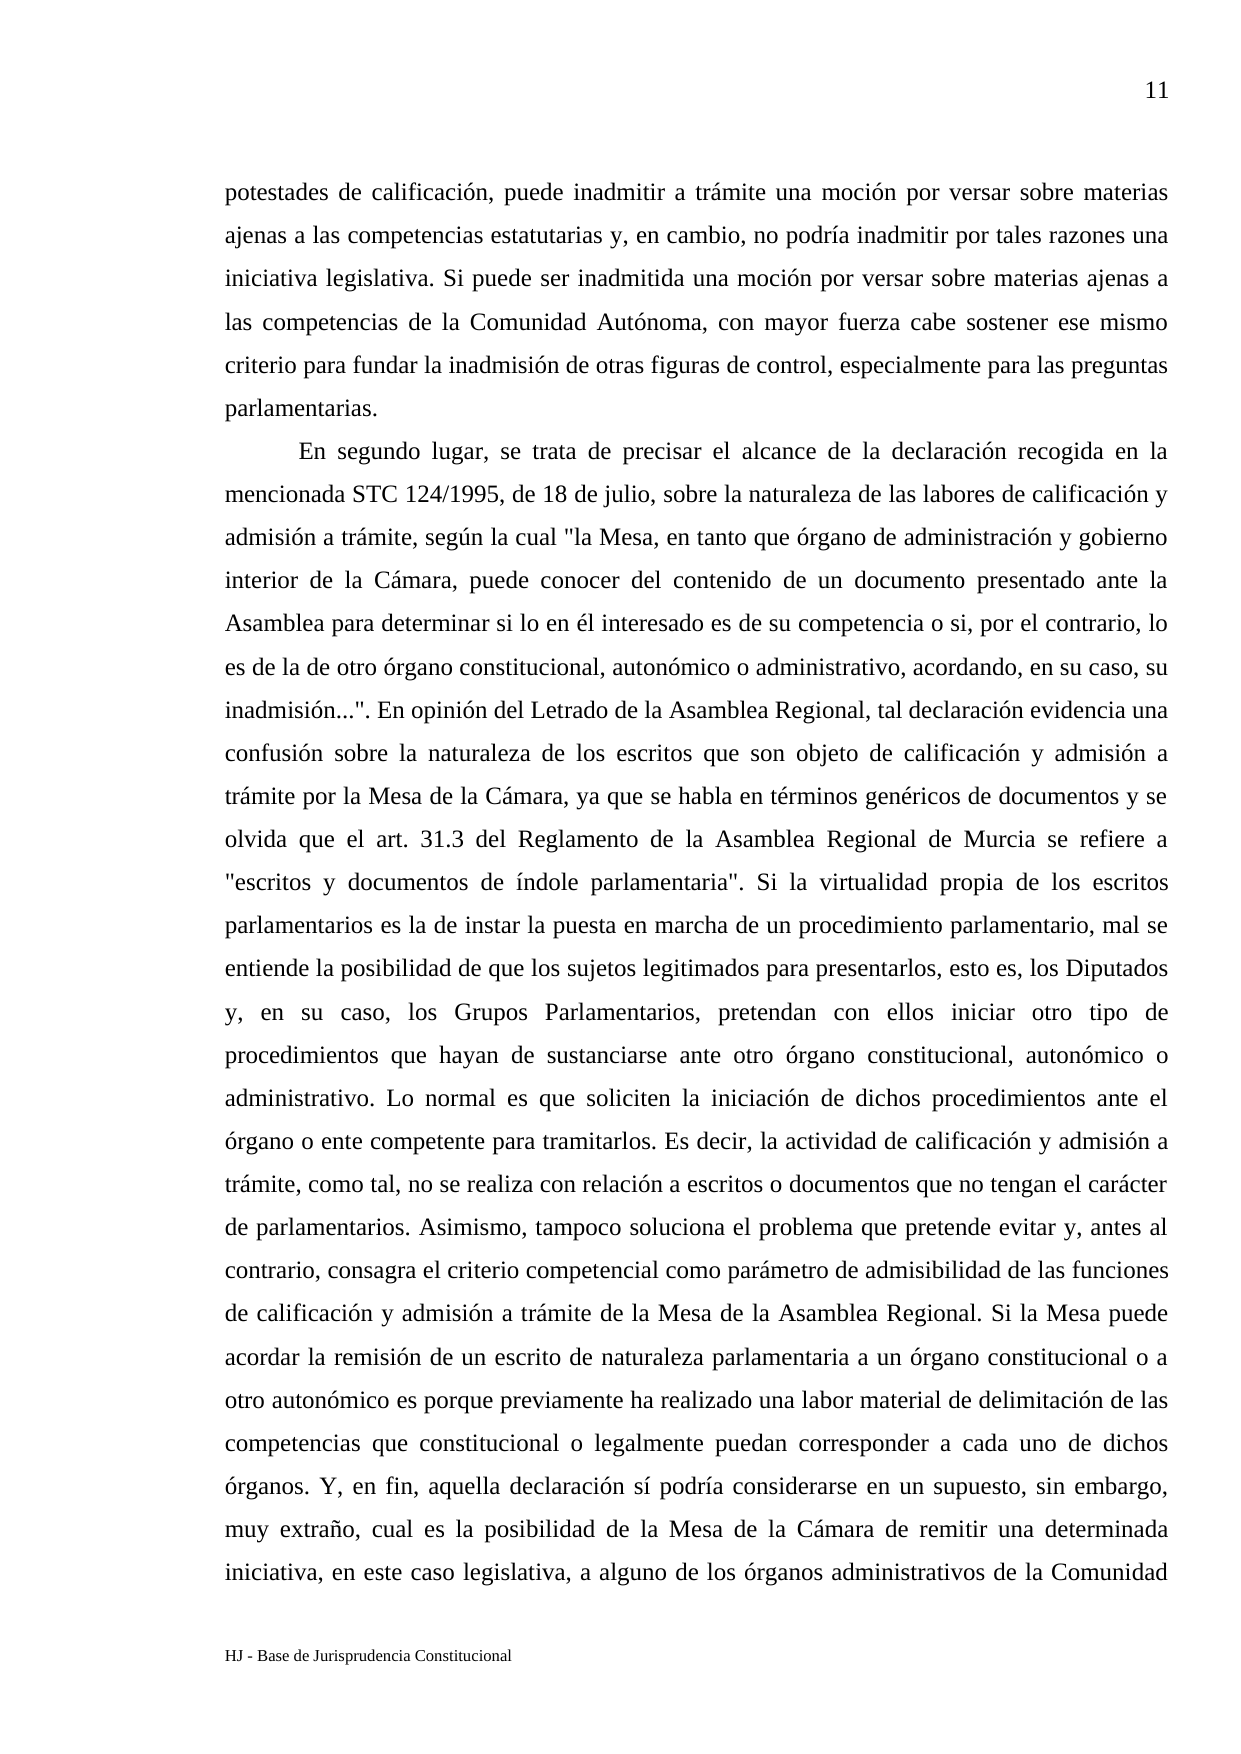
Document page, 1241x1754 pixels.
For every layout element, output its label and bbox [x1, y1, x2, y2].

text [224, 177, 1169, 422]
text [224, 436, 1169, 1586]
